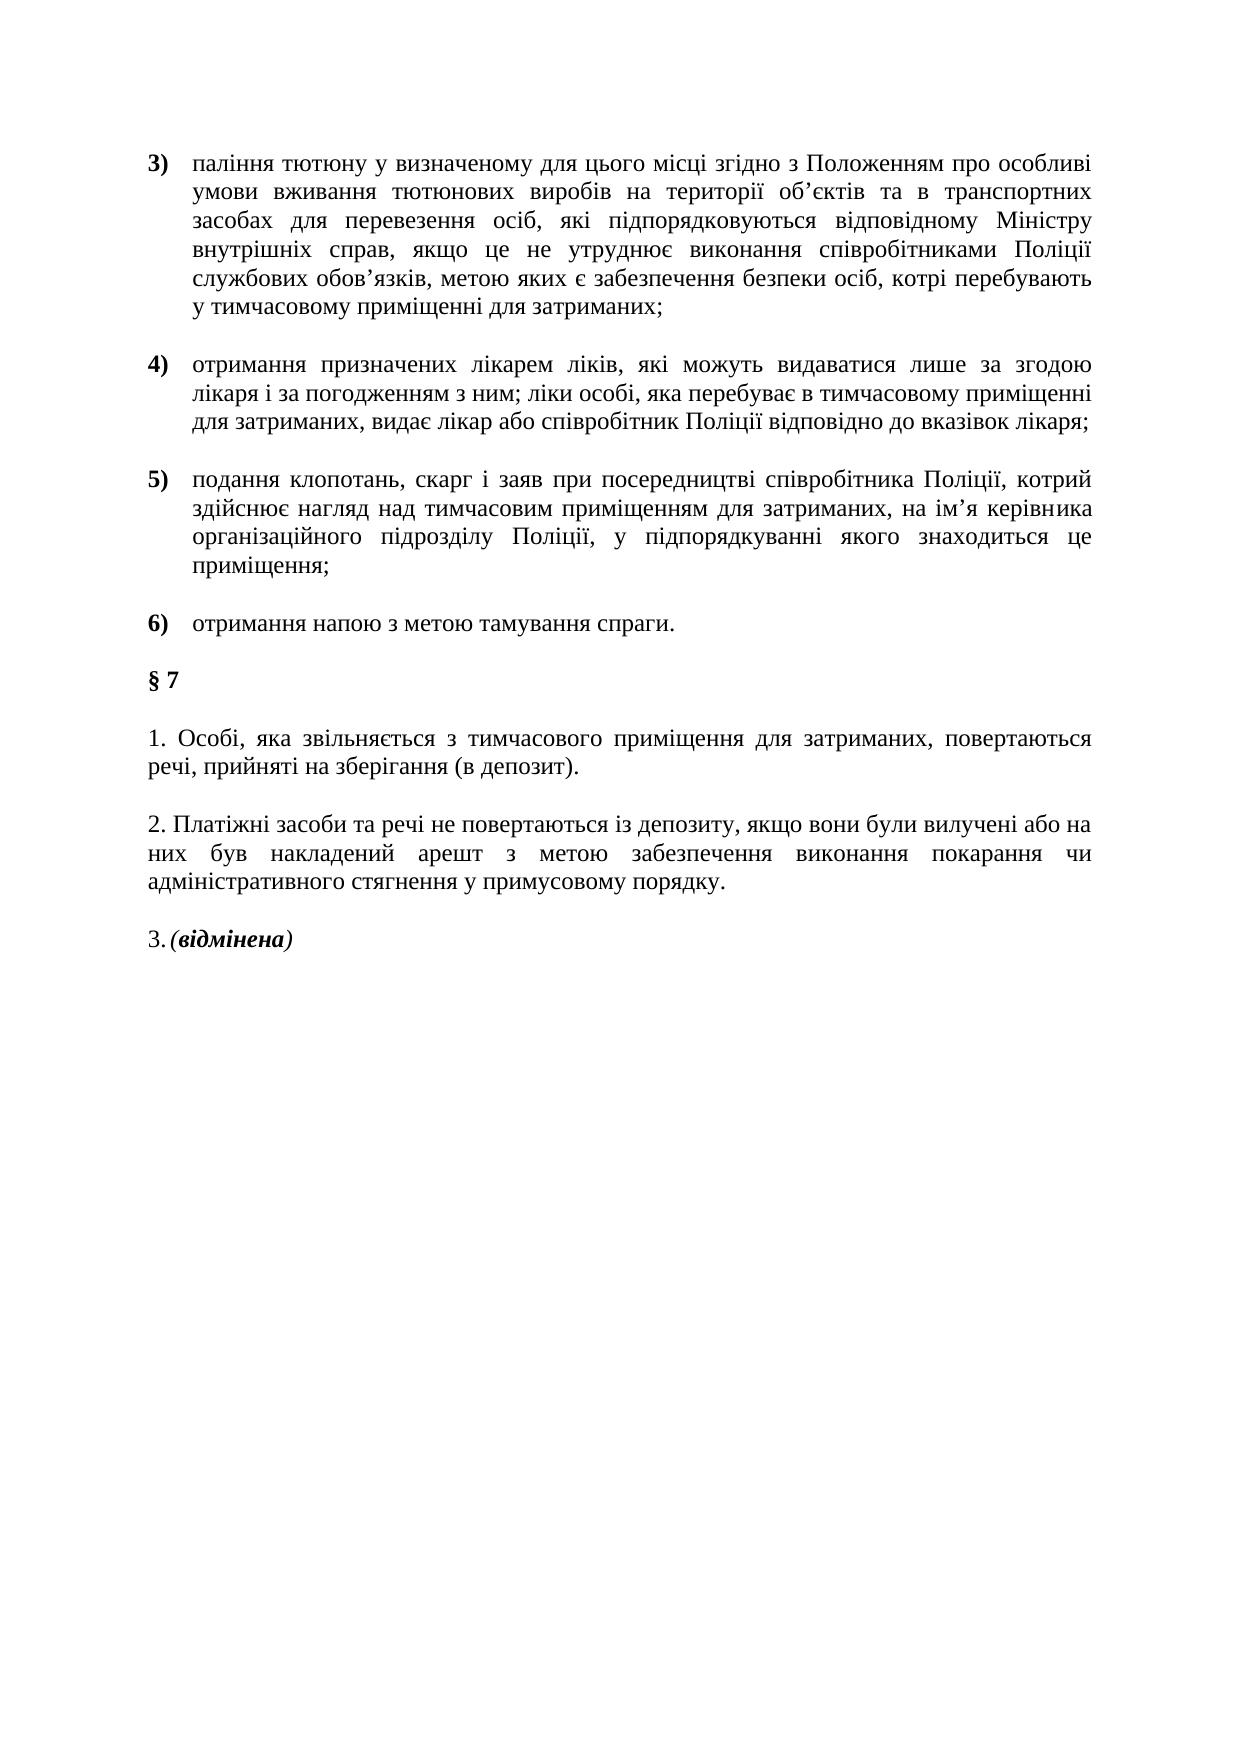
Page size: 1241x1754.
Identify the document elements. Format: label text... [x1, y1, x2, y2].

text § 7 [148, 665, 1093, 694]
list отримання напою з метою тамування спраги. [148, 608, 1093, 636]
text 2. Платіжні засоби та речі не повертаються із депозиту, якщо вони були вилучені або на них був накладений арешт з метою забезпечення виконання покарання чи адміністративного стягнення у примусовому порядку. [148, 809, 1093, 895]
list отримання призначених лікарем ліків, які можуть видаватися лише за згодою лікаря і за погодженням з ним; ліки особі, яка перебуває в тимчасовому приміщенні для затриманих, видає лікар або співробітник Поліції відповідно до вказівок лікаря; [148, 349, 1093, 435]
list паління тютюну у визначеному для цього місці згідно з Положенням про особливі умови вживання тютюнових виробів на території об’єктів та в транспортних засобах для перевезення осіб, які підпорядковуються відповідному Міністру внутрішніх справ, якщо це не утруднює виконання співробітниками Поліції службових обов’язків, метою яких є забезпечення безпеки осіб, котрі перебувають у тимчасовому приміщенні для затриманих; [148, 148, 1093, 320]
list подання клопотань, скарг і заяв при посередництві співробітника Поліції, котрий здійснює нагляд над тимчасовим приміщенням для затриманих, на ім’я керівника організаційного підрозділу Поліції, у підпорядкуванні якого знаходиться це приміщення; [148, 464, 1093, 579]
text 3. (відмінена) [148, 924, 1093, 953]
text 1. Особі, яка звільняється з тимчасового приміщення для затриманих, повертаються речі, прийняті на зберігання (в депозит). [148, 723, 1093, 780]
